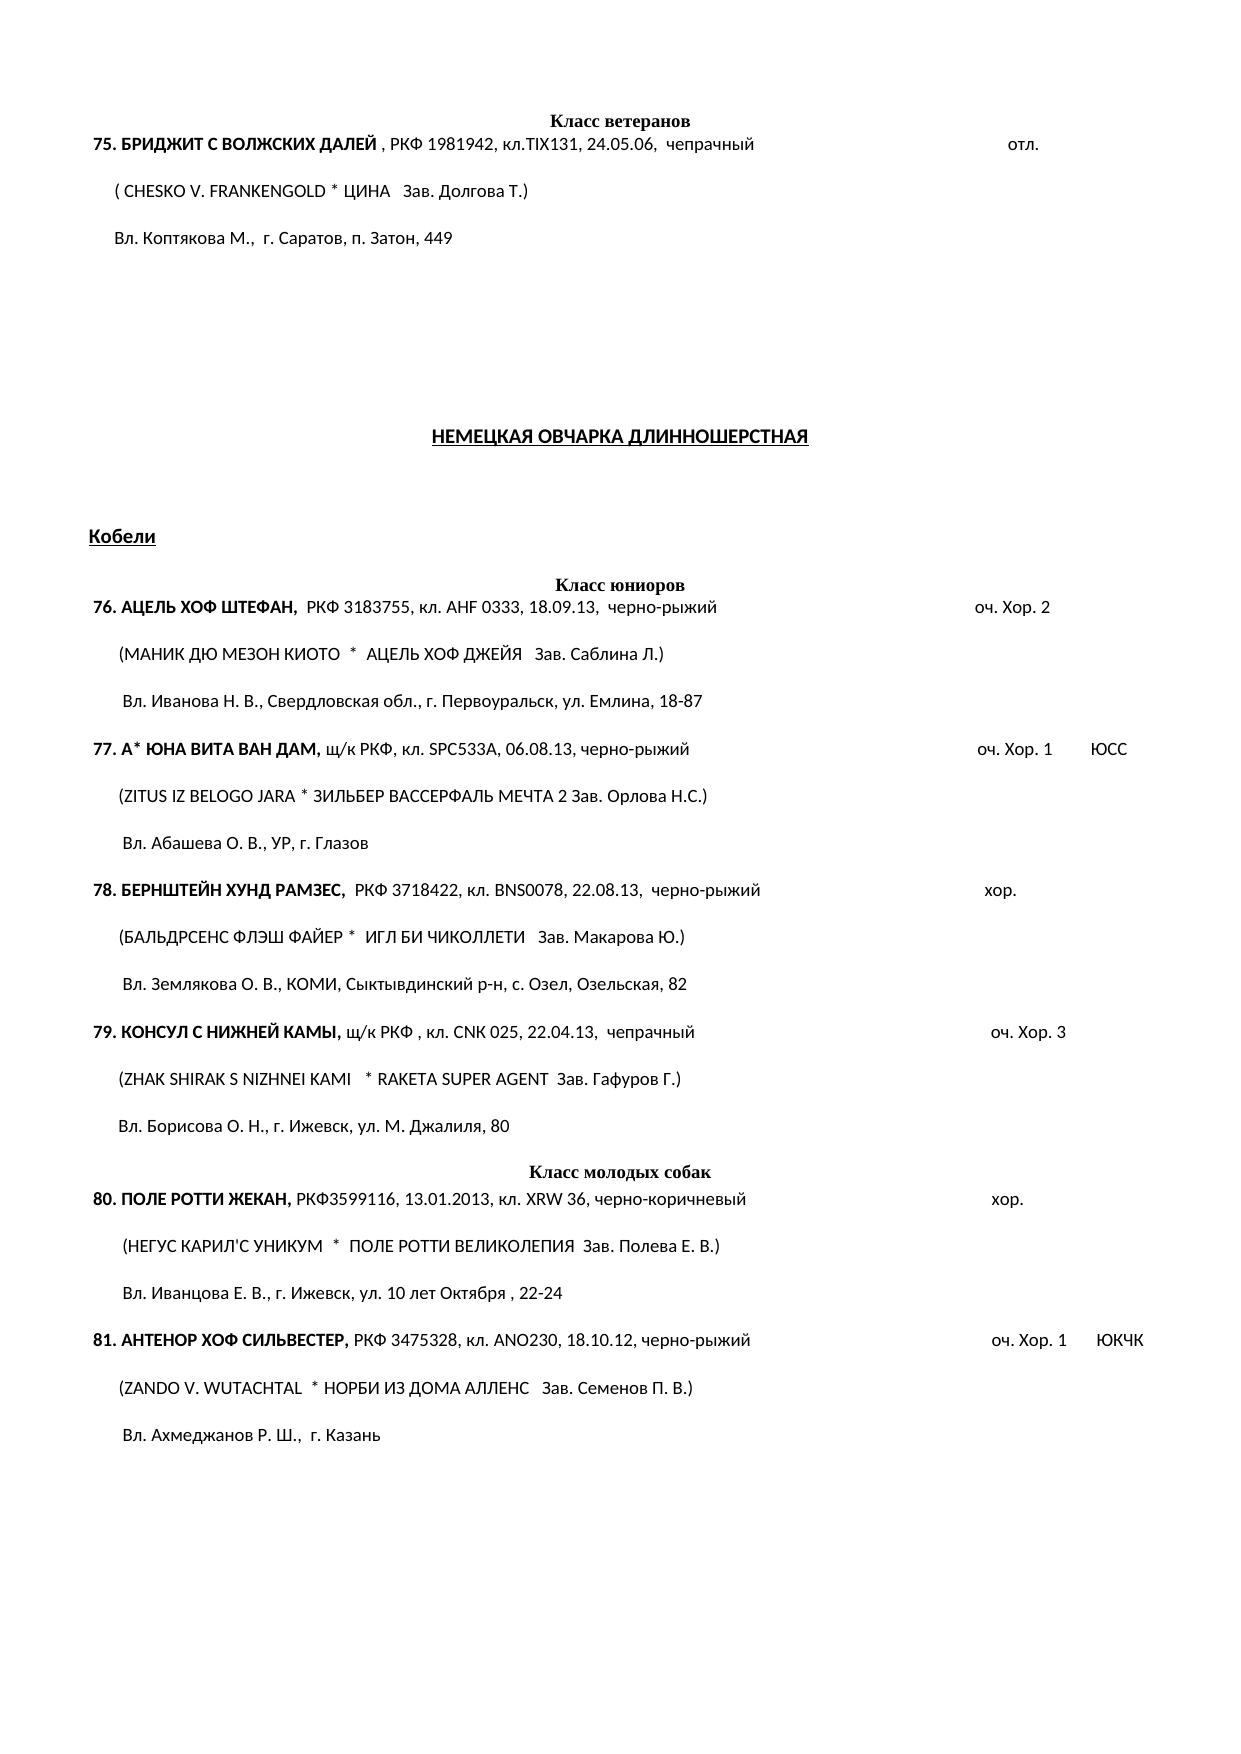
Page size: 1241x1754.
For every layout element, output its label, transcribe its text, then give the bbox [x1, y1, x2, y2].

text Кобели [89, 523, 1152, 549]
text Вл. Землякова О. В., КОМИ, Сыктывдинский р-н, с. Озел, Озельская, 82 [89, 973, 1152, 996]
text Класс юниоров [89, 573, 1152, 595]
text 79. КОНСУЛ С НИЖНЕЙ КАМЫ, щ/к РКФ , кл. СNК 025, 22.04.13, чепрачный оч. Хор. 3 [89, 1020, 1152, 1043]
text (МАНИК ДЮ МЕЗОН КИОТО * АЦЕЛЬ ХОФ ДЖЕЙЯ Зав. Саблина Л.) [89, 642, 1152, 665]
text 78. БЕРНШТЕЙН ХУНД РАМЗЕС, РКФ 3718422, кл. BNS0078, 22.08.13, черно-рыжий хор. [89, 878, 1152, 901]
text Вл. Ахмеджанов Р. Ш., г. Казань [89, 1423, 1152, 1446]
text Вл. Абашева О. В., УР, г. Глазов [89, 831, 1152, 854]
text (ZITUS IZ BELOGO JARA * ЗИЛЬБЕР ВАССЕРФАЛЬ МЕЧТА 2 Зав. Орлова Н.С.) [89, 784, 1152, 807]
text Вл. Коптякова М., г. Саратов, п. Затон, 449 [89, 226, 1152, 249]
text 76. АЦЕЛЬ ХОФ ШТЕФАН, РКФ 3183755, кл. AHF 0333, 18.09.13, черно-рыжий оч. Хор. 2 [89, 595, 1152, 618]
text 81. АНТЕНОР ХОФ СИЛЬВЕСТЕР, РКФ 3475328, кл. ANO230, 18.10.12, черно-рыжий оч. Хор. 1 ЮКЧК [89, 1329, 1152, 1352]
text (БАЛЬДРСЕНС ФЛЭШ ФАЙЕР * ИГЛ БИ ЧИКОЛЛЕТИ Зав. Макарова Ю.) [89, 925, 1152, 948]
text (ZANDO V. WUTACHTAL * НОРБИ ИЗ ДОМА АЛЛЕНС Зав. Семенов П. В.) [89, 1376, 1152, 1399]
text Вл. Иванцова Е. В., г. Ижевск, ул. 10 лет Октября , 22-24 [89, 1281, 1152, 1304]
text 80. ПОЛЕ РОТТИ ЖЕКАН, РКФ3599116, 13.01.2013, кл. XRW 36, черно-коричневый хор. [89, 1187, 1152, 1210]
text Класс ветеранов [89, 110, 1152, 132]
text ( CHESKO V. FRANKENGOLD * ЦИНА Зав. Долгова Т.) [89, 179, 1152, 202]
text НЕМЕЦКАЯ ОВЧАРКА ДЛИННОШЕРСТНАЯ [89, 423, 1152, 449]
text Вл. Борисова О. Н., г. Ижевск, ул. М. Джалиля, 80 [89, 1114, 1152, 1137]
text 77. А* ЮНА ВИТА ВАН ДАМ, щ/к РКФ, кл. SPC533A, 06.08.13, черно-рыжий оч. Хор. 1 ЮСС [89, 737, 1152, 759]
text (ZHAK SHIRAK S NIZHNEI KAMI * RAKETA SUPER AGENT Зав. Гафуров Г.) [89, 1067, 1152, 1090]
text Вл. Иванова Н. В., Свердловская обл., г. Первоуральск, ул. Емлина, 18-87 [89, 689, 1152, 712]
text (НЕГУС КАРИЛ'C УНИКУМ * ПОЛЕ РОТТИ ВЕЛИКОЛЕПИЯ Зав. Полева Е. В.) [118, 1234, 1152, 1257]
text 75. БРИДЖИТ С ВОЛЖСКИХ ДАЛЕЙ , РКФ 1981942, кл.TIX131, 24.05.06, чепрачный отл. [89, 132, 1152, 155]
text Класс молодых собак [89, 1161, 1152, 1183]
